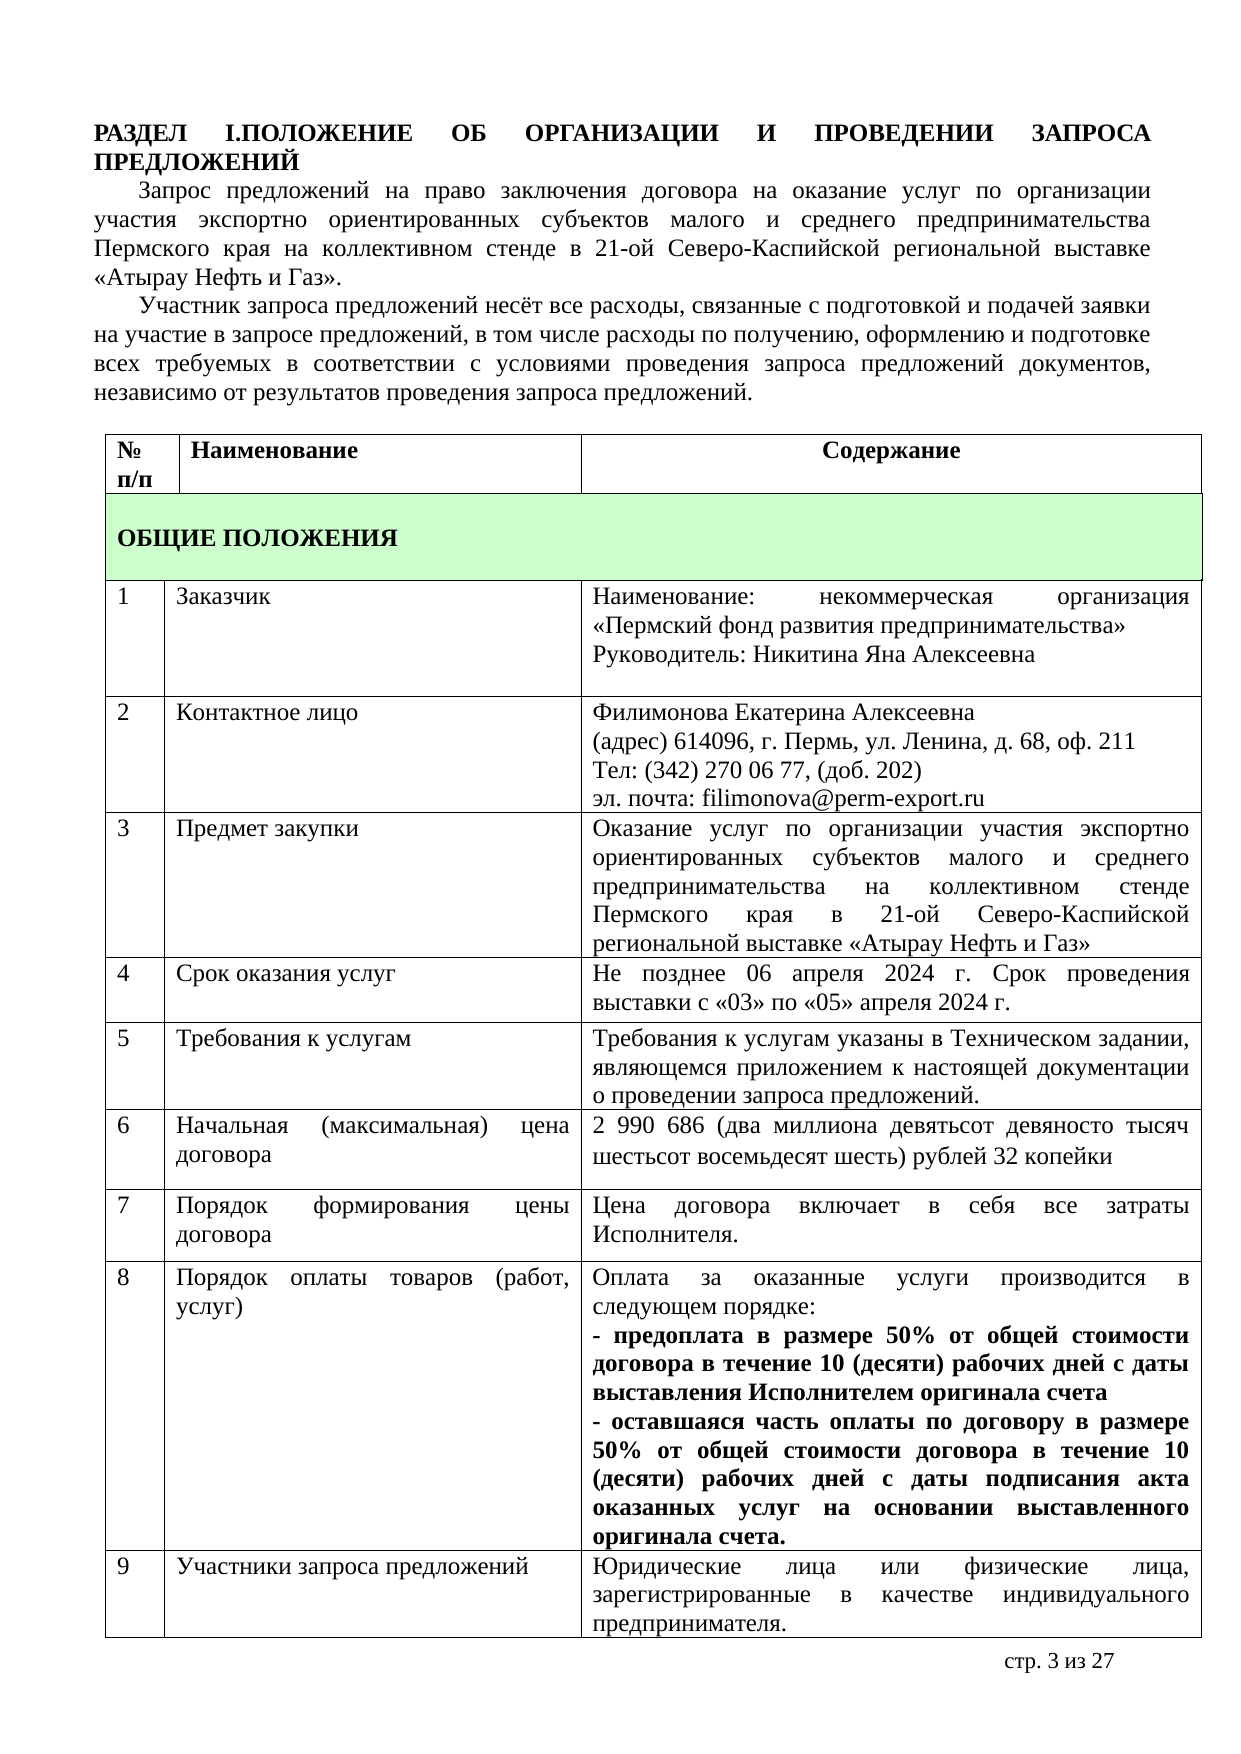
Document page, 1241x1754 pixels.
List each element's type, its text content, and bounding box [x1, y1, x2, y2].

table_cell 1 [106, 581, 164, 696]
table_cell 9 [106, 1551, 164, 1637]
table_cell Требования к услугам [165, 1023, 581, 1109]
table_cell Не позднее 06 апреля 2024 г. Срок проведения выставки с «03» по «05» апреля 2024 г. [582, 958, 1201, 1022]
table_cell 8 [106, 1262, 164, 1550]
table_cell Участники запроса предложений [165, 1551, 581, 1637]
subtitle РАЗДЕЛ I.ПОЛОЖЕНИЕ ОБ ОРГАНИЗАЦИИ И ПРОВЕДЕНИИ ЗАПРОСА ПРЕДЛОЖЕНИЙ [94, 118, 1152, 176]
table_cell 6 [106, 1110, 164, 1189]
table_cell Контактное лицо [165, 697, 581, 812]
table_cell Срок оказания услуг [165, 958, 581, 1022]
table_cell Цена договора включает в себя все затраты Исполнителя. [582, 1190, 1201, 1261]
text Участник запроса предложений несёт все расходы, связанные с подготовкой и подачей заявки на участие в запросе предложений, в том числе расходы по получению, оформлению и подготовке всех требуемых в соответствии с условиями проведения запроса предложений документов, независимо от результатов проведения запроса предложений. [94, 291, 1152, 406]
table_header Наименование [180, 435, 581, 493]
table_header Содержание [582, 435, 1201, 493]
table_cell Заказчик [165, 581, 581, 696]
table_cell Требования к услугам указаны в Техническом задании, являющемся приложением к настоящей документации о проведении запроса предложений. [582, 1023, 1201, 1109]
table_cell 4 [106, 958, 164, 1022]
table_cell Оплата за оказанные услуги производится в следующем порядке: - предоплата в размере 50% от общей стоимости договора в течение 10 (десяти) рабочих дней с даты выставления Исполнителем оригинала счета - оставшаяся часть оплаты по договору в размере 50% от общей стоимости договора в течение 10 (десяти) рабочих дней с даты подписания акта оказанных услуг на основании выставленного оригинала счета. [582, 1262, 1201, 1550]
table_cell 5 [106, 1023, 164, 1109]
table_cell Порядок оплаты товаров (работ, услуг) [165, 1262, 581, 1550]
table_cell Оказание услуг по организации участия экспортно ориентированных субъектов малого и среднего предпринимательства на коллективном стенде Пермского края в 21-ой Северо-Каспийской региональной выставке «Атырау Нефть и Газ» [582, 813, 1201, 957]
table_cell Юридические лица или физические лица, зарегистрированные в качестве индивидуального предпринимателя. [582, 1551, 1201, 1637]
table_cell Предмет закупки [165, 813, 581, 957]
table_cell 7 [106, 1190, 164, 1261]
table_cell Порядок формирования цены договора [165, 1190, 581, 1261]
text Запрос предложений на право заключения договора на оказание услуг по организации участия экспортно ориентированных субъектов малого и среднего предпринимательства Пермского края на коллективном стенде в 21-ой Северо-Каспийской региональной выставке «Атырау Нефть и Газ». [94, 176, 1152, 291]
table_cell 2 990 686 (два миллиона девятьсот девяносто тысяч шестьсот восемьдесят шесть) рублей 32 копейки [582, 1110, 1201, 1189]
table_cell Общие положения [106, 494, 1202, 580]
table_cell 2 [106, 697, 164, 812]
table_cell 3 [106, 813, 164, 957]
table_header № п/п [106, 435, 179, 493]
table_cell Начальная (максимальная) цена договора [165, 1110, 581, 1189]
table_cell Филимонова Екатерина Алексеевна (адрес) 614096, г. Пермь, ул. Ленина, д. 68, оф. 211 Тел: (342) 270 06 77, (доб. 202) эл. почта: filimonova@perm-export.ru [582, 697, 1201, 812]
table_cell Наименование: некоммерческая организация «Пермский фонд развития предпринимательства» Руководитель: Никитина Яна Алексеевна [582, 581, 1201, 696]
